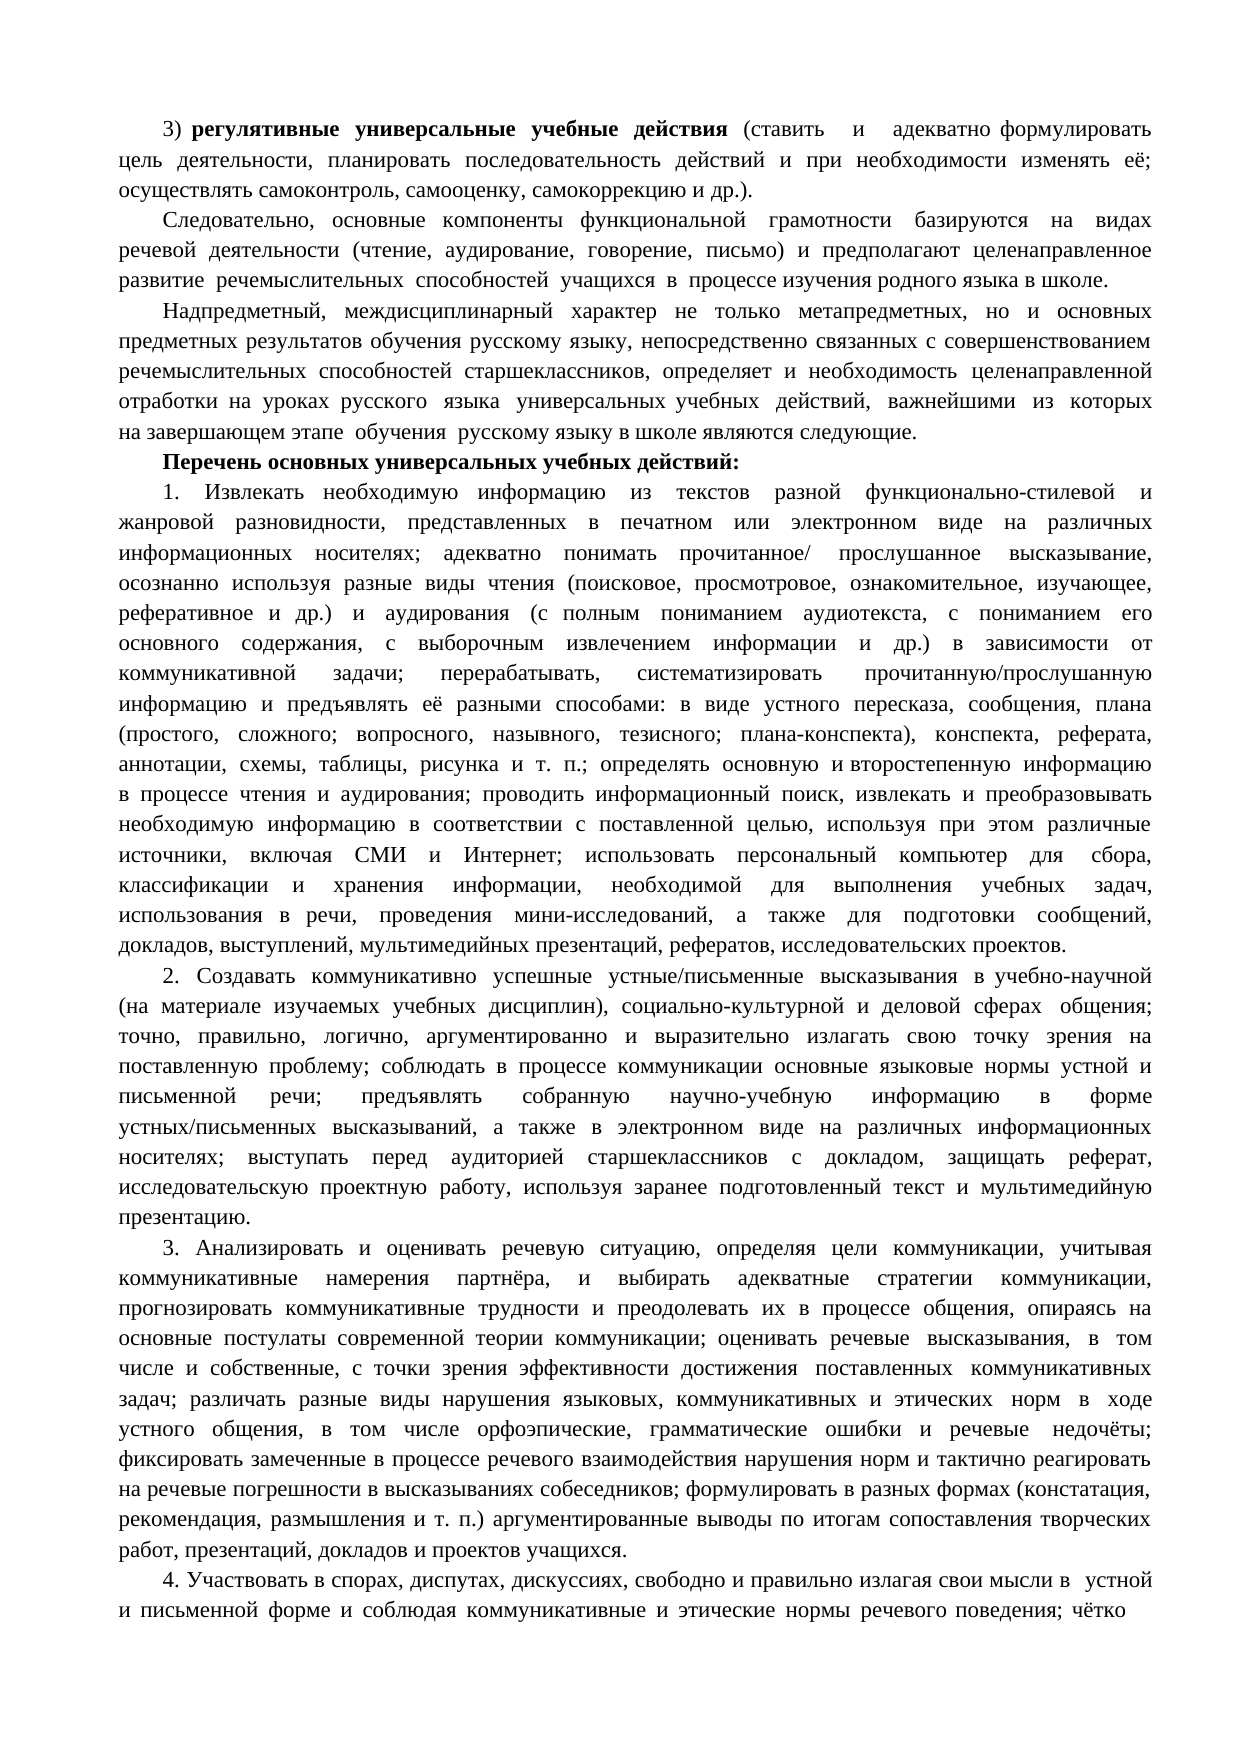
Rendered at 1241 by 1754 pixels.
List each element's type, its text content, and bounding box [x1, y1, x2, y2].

text Надпредметный, междисциплинарный характер не только метапредметных, но и основных предметных результатов обучения русскому языку, непосредственно связанных с совершенствованием речемыслительных способностей старшеклассников, определяет и необходимость целенаправленной отработки на уроках русского языка универсальных учебных действий, важнейшими из которых на завершающем этапе обучения русскому языку в школе являются следующие. [118, 297, 1152, 444]
list Анализировать и оценивать речевую ситуацию, определяя цели коммуникации, учитывая коммуникативные намерения партнёра, и выбирать адекватные стратегии коммуникации, прогнозировать коммуникативные трудности и преодолевать их в процессе общения, опираясь на основные постулаты современной теории коммуникации; оценивать речевые высказывания, в том числе и собственные, с точки зрения эффективности достижения поставленных коммуникативных задач; различать разные виды нарушения языковых, коммуникативных и этических норм в ходе устного общения, в том числе орфоэпические, грамматические ошибки и речевые недочёты; фиксировать замеченные в процессе речевого взаимодействия нарушения норм и тактично реагировать на речевые погрешности в высказываниях собеседников; формулировать в разных формах (констатация, рекомендация, размышления и т. п.) аргументированные выводы по итогам сопоставления творческих работ, презентаций, докладов и проектов учащихся. [118, 1233, 1152, 1562]
text Следовательно, основные компоненты функциональной грамотности базируются на видах речевой деятельности (чтение, аудирование, говорение, письмо) и предполагают целенаправленное развитие речемыслительных способностей учащихся в процессе изучения родного языка в школе. [118, 206, 1152, 293]
list Извлекать необходимую информацию из текстов разной функционально-стилевой и жанровой разновидности, представленных в печатном или электронном виде на различных информационных носителях; адекватно понимать прочитанное/ прослушанное высказывание, осознанно используя разные виды чтения (поисковое, просмотровое, ознакомительное, изучающее, реферативное и др.) и аудирования (с полным пониманием аудиотекста, с пониманием его основного содержания, с выборочным извлечением информации и др.) в зависимости от коммуникативной задачи; перерабатывать, систематизировать прочитанную/прослушанную информацию и предъявлять её разными способами: в виде устного пересказа, сообщения, плана (простого, сложного; вопросного, назывного, тезисного; плана-конспекта), конспекта, реферата, аннотации, схемы, таблицы, рисунка и т. п.; определять основную и второстепенную информацию в процессе чтения и аудирования; проводить информационный поиск, извлекать и преобразовывать необходимую информацию в соответствии с поставленной целью, используя при этом различные источники, включая СМИ и Интернет; использовать персональный компьютер для сбора, классификации и хранения информации, необходимой для выполнения учебных задач, использования в речи, проведения мини-исследований, а также для подготовки сообщений, докладов, выступлений, мультимедийных презентаций, рефератов, исследовательских проектов. [118, 478, 1152, 958]
subtitle Перечень основных универсальных учебных действий: [162, 448, 1163, 475]
list Создавать коммуникативно успешные устные/письменные высказывания в учебно-научной (на материале изучаемых учебных дисциплин), социально-культурной и деловой сферах общения; точно, правильно, логично, аргументированно и выразительно излагать свою точку зрения на поставленную проблему; соблюдать в процессе коммуникации основные языковые нормы устной и письменной речи; предъявлять собранную научно-учебную информацию в форме устных/письменных высказываний, а также в электронном виде на различных информационных носителях; выступать перед аудиторией старшеклассников с докладом, защищать реферат, исследовательскую проектную работу, используя заранее подготовленный текст и мультимедийную презентацию. [118, 962, 1152, 1230]
list регулятивные универсальные учебные действия (ставить и адекватно формулировать цель деятельности, планировать последовательность действий и при необходимости изменять её; осуществлять самоконтроль, самооценку, самокоррекцию и др.). [118, 115, 1152, 202]
list Участвовать в спорах, диспутах, дискуссиях, свободно и правильно излагая свои мысли в устной и письменной форме и соблюдая коммуникативные и этические нормы речевого поведения; чётко [118, 1566, 1152, 1622]
